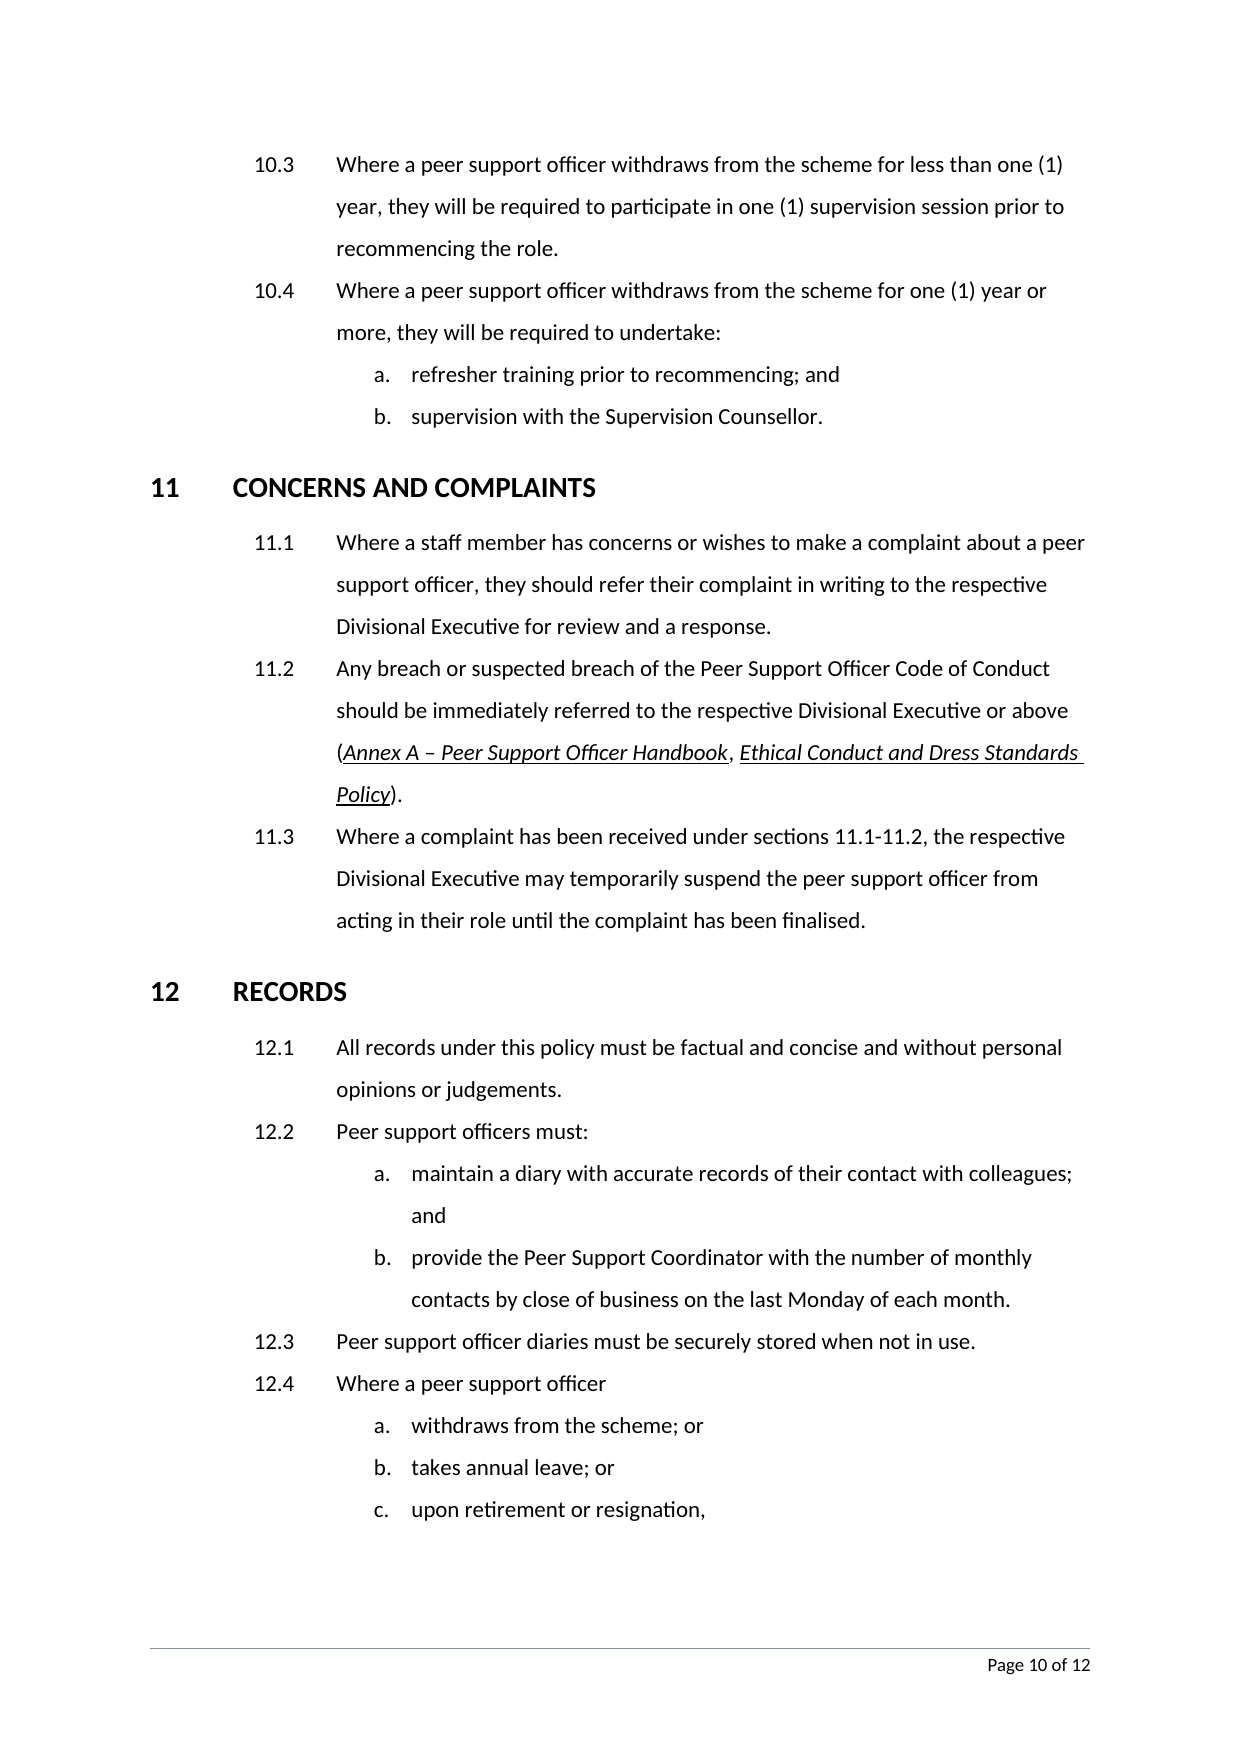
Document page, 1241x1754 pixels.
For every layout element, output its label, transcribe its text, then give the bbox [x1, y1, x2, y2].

list Where a peer support officer withdraws from the scheme for one (1) year or more, they will be required to undertake: [253, 276, 1090, 346]
list provide the Peer Support Coordinator with the number of monthly contacts by close of business on the last Monday of each month. [374, 1243, 1090, 1313]
list takes annual leave; or [374, 1453, 1090, 1481]
list Any breach or suspected breach of the Peer Support Officer Code of Conduct should be immediately referred to the respective Divisional Executive or above (Annex A – Peer Support Officer Handbook, Ethical Conduct and Dress Standards Policy). [253, 654, 1090, 808]
subtitle CONCERNS AND COMPLAINTS [150, 469, 1090, 504]
list refresher training prior to recommencing; and [374, 360, 1090, 388]
subtitle RECORDS [150, 973, 1090, 1009]
list All records under this policy must be factual and concise and without personal opinions or judgements. [253, 1033, 1090, 1103]
list Peer support officers must: [253, 1117, 1090, 1145]
list Where a staff member has concerns or wishes to make a complaint about a peer support officer, they should refer their complaint in writing to the respective Divisional Executive for review and a response. [253, 528, 1090, 641]
list supervision with the Supervision Counsellor. [374, 402, 1090, 430]
list Peer support officer diaries must be securely stored when not in use. [253, 1327, 1090, 1355]
list upon retirement or resignation, [374, 1495, 1090, 1523]
list Where a peer support officer [253, 1369, 1090, 1397]
list Where a complaint has been received under sections 11.1-11.2, the respective Divisional Executive may temporarily suspend the peer support officer from acting in their role until the complaint has been finalised. [253, 822, 1090, 934]
list withdraws from the scheme; or [374, 1411, 1090, 1439]
list maintain a diary with accurate records of their contact with colleagues; and [374, 1159, 1090, 1229]
list Where a peer support officer withdraws from the scheme for less than one (1) year, they will be required to participate in one (1) supervision session prior to recommencing the role. [253, 150, 1090, 262]
